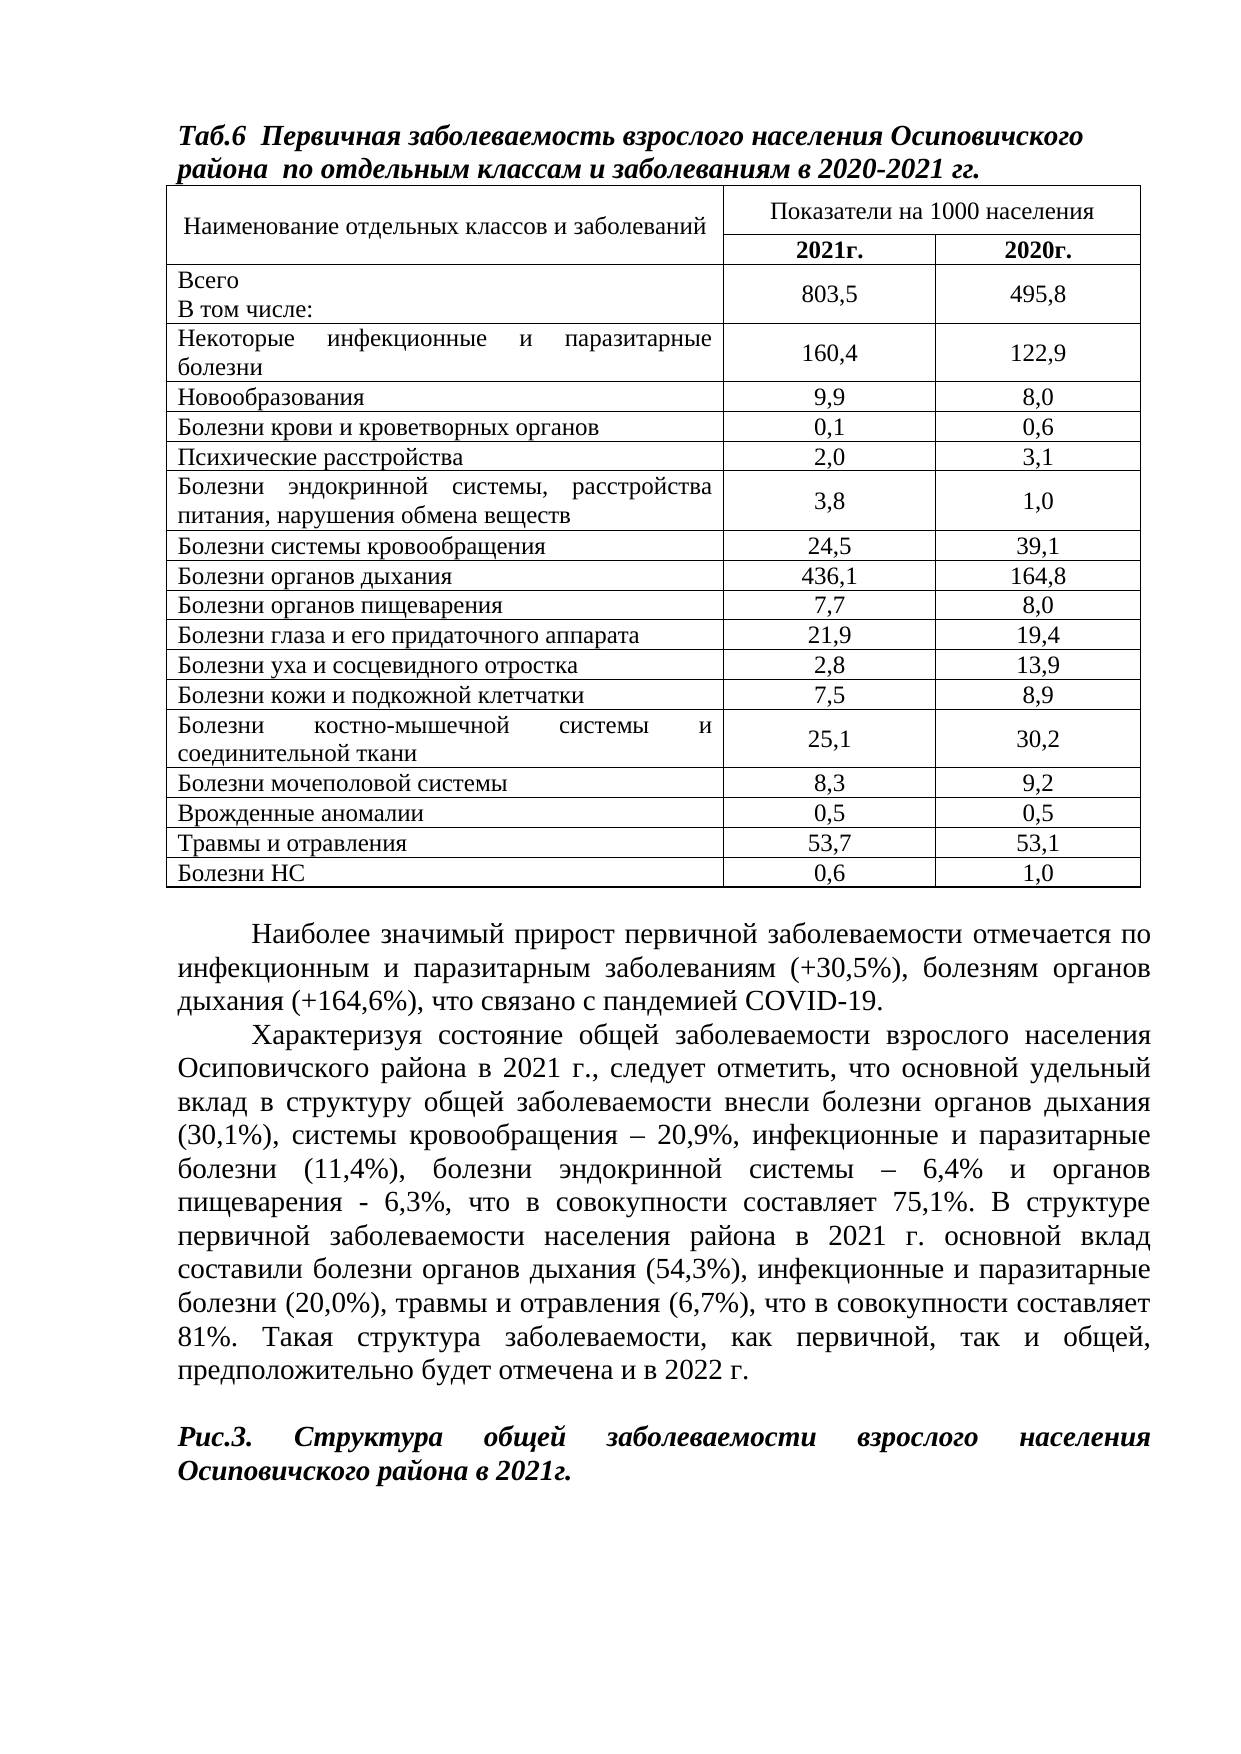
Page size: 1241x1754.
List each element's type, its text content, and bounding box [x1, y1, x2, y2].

table_cell 0,6 [724, 858, 935, 886]
table_cell 8,0 [936, 382, 1140, 411]
table_cell 7,5 [724, 680, 935, 709]
table_cell Болезни НС [167, 858, 723, 886]
table_cell 3,1 [936, 442, 1140, 470]
table_cell 30,2 [936, 710, 1140, 767]
table_cell 9,2 [936, 768, 1140, 797]
table_cell Врожденные аномалии [167, 798, 723, 827]
table_cell 160,4 [724, 324, 935, 381]
table_cell 7,7 [724, 591, 935, 619]
table_cell 24,5 [724, 531, 935, 560]
table_cell Всего В том числе: [167, 265, 723, 322]
table_cell Некоторые инфекционные и паразитарные болезни [167, 324, 723, 381]
table_cell 19,4 [936, 620, 1140, 649]
table_cell Травмы и отравления [167, 828, 723, 857]
table_cell Болезни крови и кроветворных органов [167, 412, 723, 441]
text Наиболее значимый прирост первичной заболеваемости отмечается по инфекционным и паразитарным заболеваниям (+30,5%), болезням органов дыхания (+164,6%), что связано с пандемией COVID-19. [177, 916, 1152, 1017]
table_cell Новообразования [167, 382, 723, 411]
text Таб.6 Первичная заболеваемость взрослого населения Осиповичского района по отдельным классам и заболеваниям в 2020-2021 гг. [177, 118, 1152, 185]
table_cell 1,0 [936, 471, 1140, 530]
table_cell 0,5 [936, 798, 1140, 827]
table_header Наименование отдельных классов и заболеваний [167, 186, 723, 264]
table_cell Болезни мочеполовой системы [167, 768, 723, 797]
subtitle Рис.3. Структура общей заболеваемости взрослого населения Осиповичского района в 2021г. [177, 1419, 1152, 1486]
table_cell 495,8 [936, 265, 1140, 322]
table_cell Болезни костно-мышечной системы и соединительной ткани [167, 710, 723, 767]
subtitle Характеризуя состояние общей заболеваемости взрослого населения Осиповичского района в 2021 г., следует отметить, что основной удельный вклад в структуру общей заболеваемости внесли болезни органов дыхания (30,1%), системы кровообращения – 20,9%, инфекционные и паразитарные болезни (11,4%), болезни эндокринной системы – 6,4% и органов пищеварения - 6,3%, что в совокупности составляет 75,1%. В структуре первичной заболеваемости населения района в 2021 г. основной вклад составили болезни органов дыхания (54,3%), инфекционные и паразитарные болезни (20,0%), травмы и отравления (6,7%), что в совокупности составляет 81%. Такая структура заболеваемости, как первичной, так и общей, предположительно будет отмечена и в 2022 г. [177, 1017, 1152, 1386]
table_cell 803,5 [724, 265, 935, 322]
table_cell 39,1 [936, 531, 1140, 560]
table_cell 53,1 [936, 828, 1140, 857]
table_cell 0,1 [724, 412, 935, 441]
table_cell 13,9 [936, 650, 1140, 679]
table_cell 2,0 [724, 442, 935, 470]
table_cell 8,3 [724, 768, 935, 797]
table_cell Болезни глаза и его придаточного аппарата [167, 620, 723, 649]
table_cell 9,9 [724, 382, 935, 411]
table_cell 0,6 [936, 412, 1140, 441]
table_cell 8,0 [936, 591, 1140, 619]
table_cell 25,1 [724, 710, 935, 767]
table_cell 0,5 [724, 798, 935, 827]
table_cell Психические расстройства [167, 442, 723, 470]
table_cell 53,7 [724, 828, 935, 857]
table_cell 8,9 [936, 680, 1140, 709]
table_cell Болезни кожи и подкожной клетчатки [167, 680, 723, 709]
table_cell Болезни системы кровообращения [167, 531, 723, 560]
table_cell Болезни эндокринной системы, расстройства питания, нарушения обмена веществ [167, 471, 723, 530]
table_cell 1,0 [936, 858, 1140, 886]
table_cell 3,8 [724, 471, 935, 530]
table_cell 2,8 [724, 650, 935, 679]
table_cell 164,8 [936, 561, 1140, 589]
table_header Показатели на 1000 населения [724, 186, 1140, 234]
table_cell Болезни органов пищеварения [167, 591, 723, 619]
table_cell 21,9 [724, 620, 935, 649]
table_cell 122,9 [936, 324, 1140, 381]
table_cell Болезни уха и сосцевидного отростка [167, 650, 723, 679]
table_cell Болезни органов дыхания [167, 561, 723, 589]
table_cell 436,1 [724, 561, 935, 589]
table_cell 2021г. [724, 235, 935, 264]
table_cell 2020г. [936, 235, 1140, 264]
